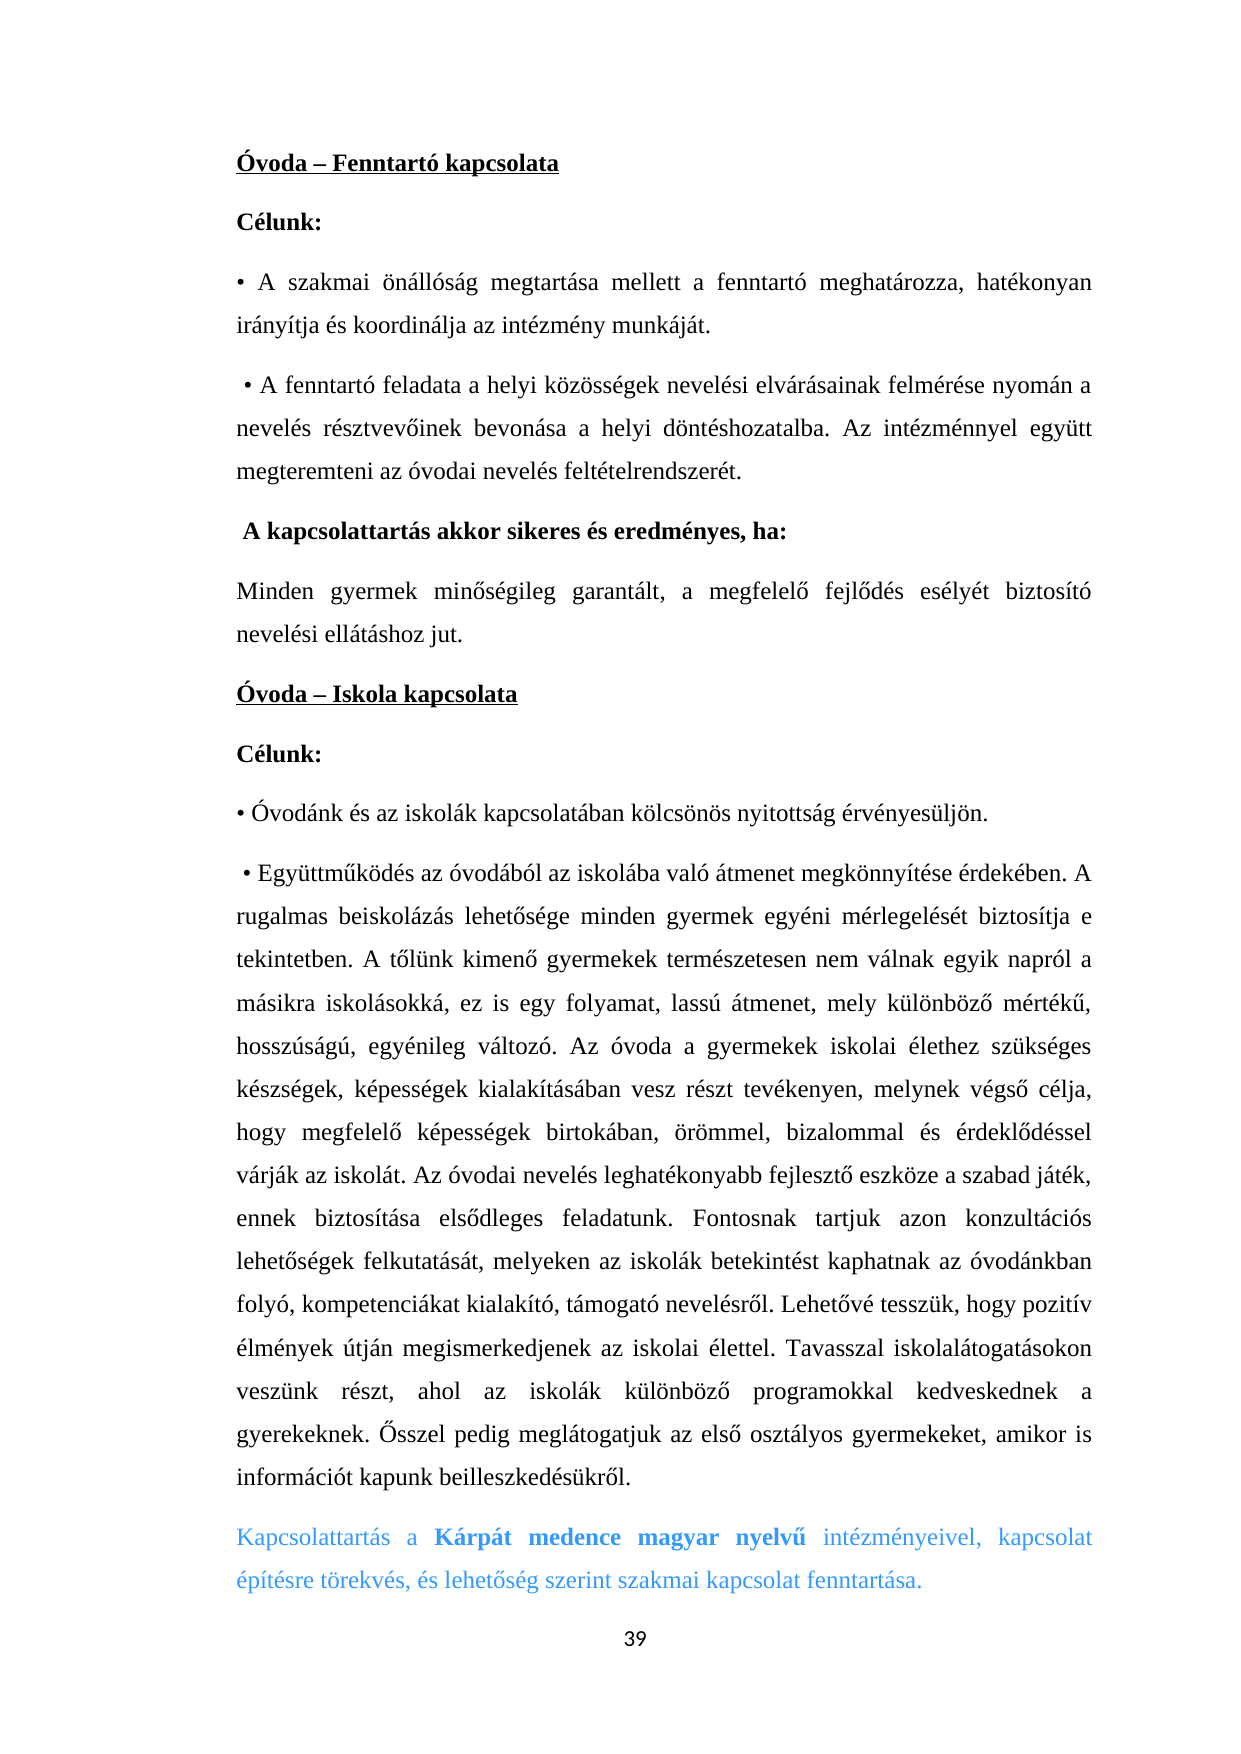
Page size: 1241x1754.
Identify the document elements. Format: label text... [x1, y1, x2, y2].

text • A szakmai önállóság megtartása mellett a fenntartó meghatározza, hatékonyan irányítja és koordinálja az intézmény munkáját. [236, 267, 1093, 339]
text Kapcsolattartás a Kárpát medence magyar nyelvű intézményeivel, kapcsolat építésre törekvés, és lehetőség szerint szakmai kapcsolat fenntartása. [236, 1522, 1093, 1594]
text Célunk: [236, 739, 1093, 767]
text Óvoda – Fenntartó kapcsolata [236, 148, 1093, 176]
text Óvoda – Iskola kapcsolata [236, 679, 1093, 708]
text Minden gyermek minőségileg garantált, a megfelelő fejlődés esélyét biztosító nevelési ellátáshoz jut. [236, 576, 1093, 648]
text A kapcsolattartás akkor sikeres és eredményes, ha: [236, 516, 1093, 545]
text Célunk: [236, 207, 1093, 236]
text • Óvodánk és az iskolák kapcsolatában kölcsönös nyitottság érvényesüljön. [236, 798, 1093, 827]
text • Együttműködés az óvodából az iskolába való átmenet megkönnyítése érdekében. A rugalmas beiskolázás lehetősége minden gyermek egyéni mérlegelését biztosítja e tekintetben. A tőlünk kimenő gyermekek természetesen nem válnak egyik napról a másikra iskolásokká, ez is egy folyamat, lassú átmenet, mely különböző mértékű, hosszúságú, egyénileg változó. Az óvoda a gyermekek iskolai élethez szükséges készségek, képességek kialakításában vesz részt tevékenyen, melynek végső célja, hogy megfelelő képességek birtokában, örömmel, bizalommal és érdeklődéssel várják az iskolát. Az óvodai nevelés leghatékonyabb fejlesztő eszköze a szabad játék, ennek biztosítása elsődleges feladatunk. Fontosnak tartjuk azon konzultációs lehetőségek felkutatását, melyeken az iskolák betekintést kaphatnak az óvodánkban folyó, kompetenciákat kialakító, támogató nevelésről. Lehetővé tesszük, hogy pozitív élmények útján megismerkedjenek az iskolai élettel. Tavasszal iskolalátogatásokon veszünk részt, ahol az iskolák különböző programokkal kedveskednek a gyerekeknek. Ősszel pedig meglátogatjuk az első osztályos gyermekeket, amikor is információt kapunk beilleszkedésükről. [236, 858, 1093, 1491]
text • A fenntartó feladata a helyi közösségek nevelési elvárásainak felmérése nyomán a nevelés résztvevőinek bevonása a helyi döntéshozatalba. Az intézménnyel együtt megteremteni az óvodai nevelés feltételrendszerét. [236, 370, 1093, 485]
